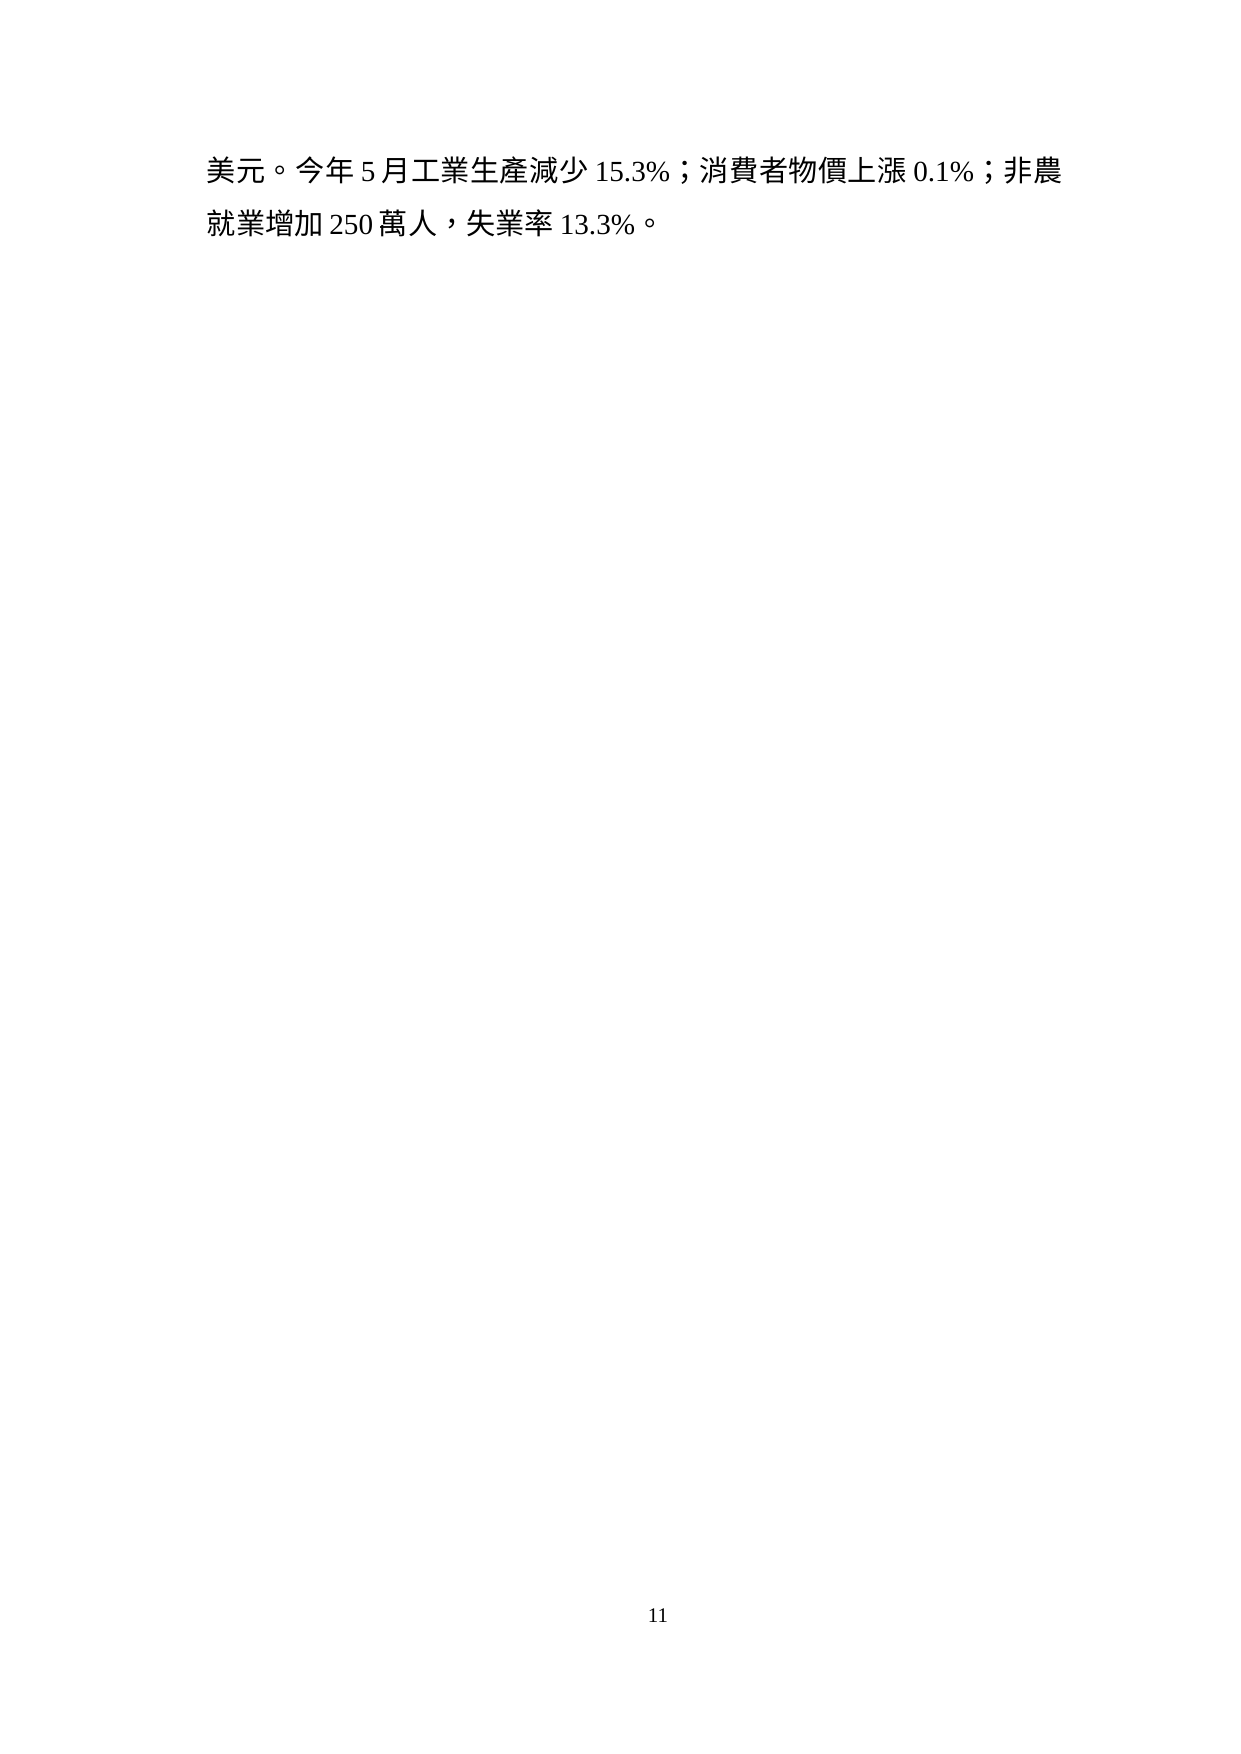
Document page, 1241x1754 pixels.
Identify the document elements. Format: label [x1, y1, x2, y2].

text [207, 148, 1063, 243]
